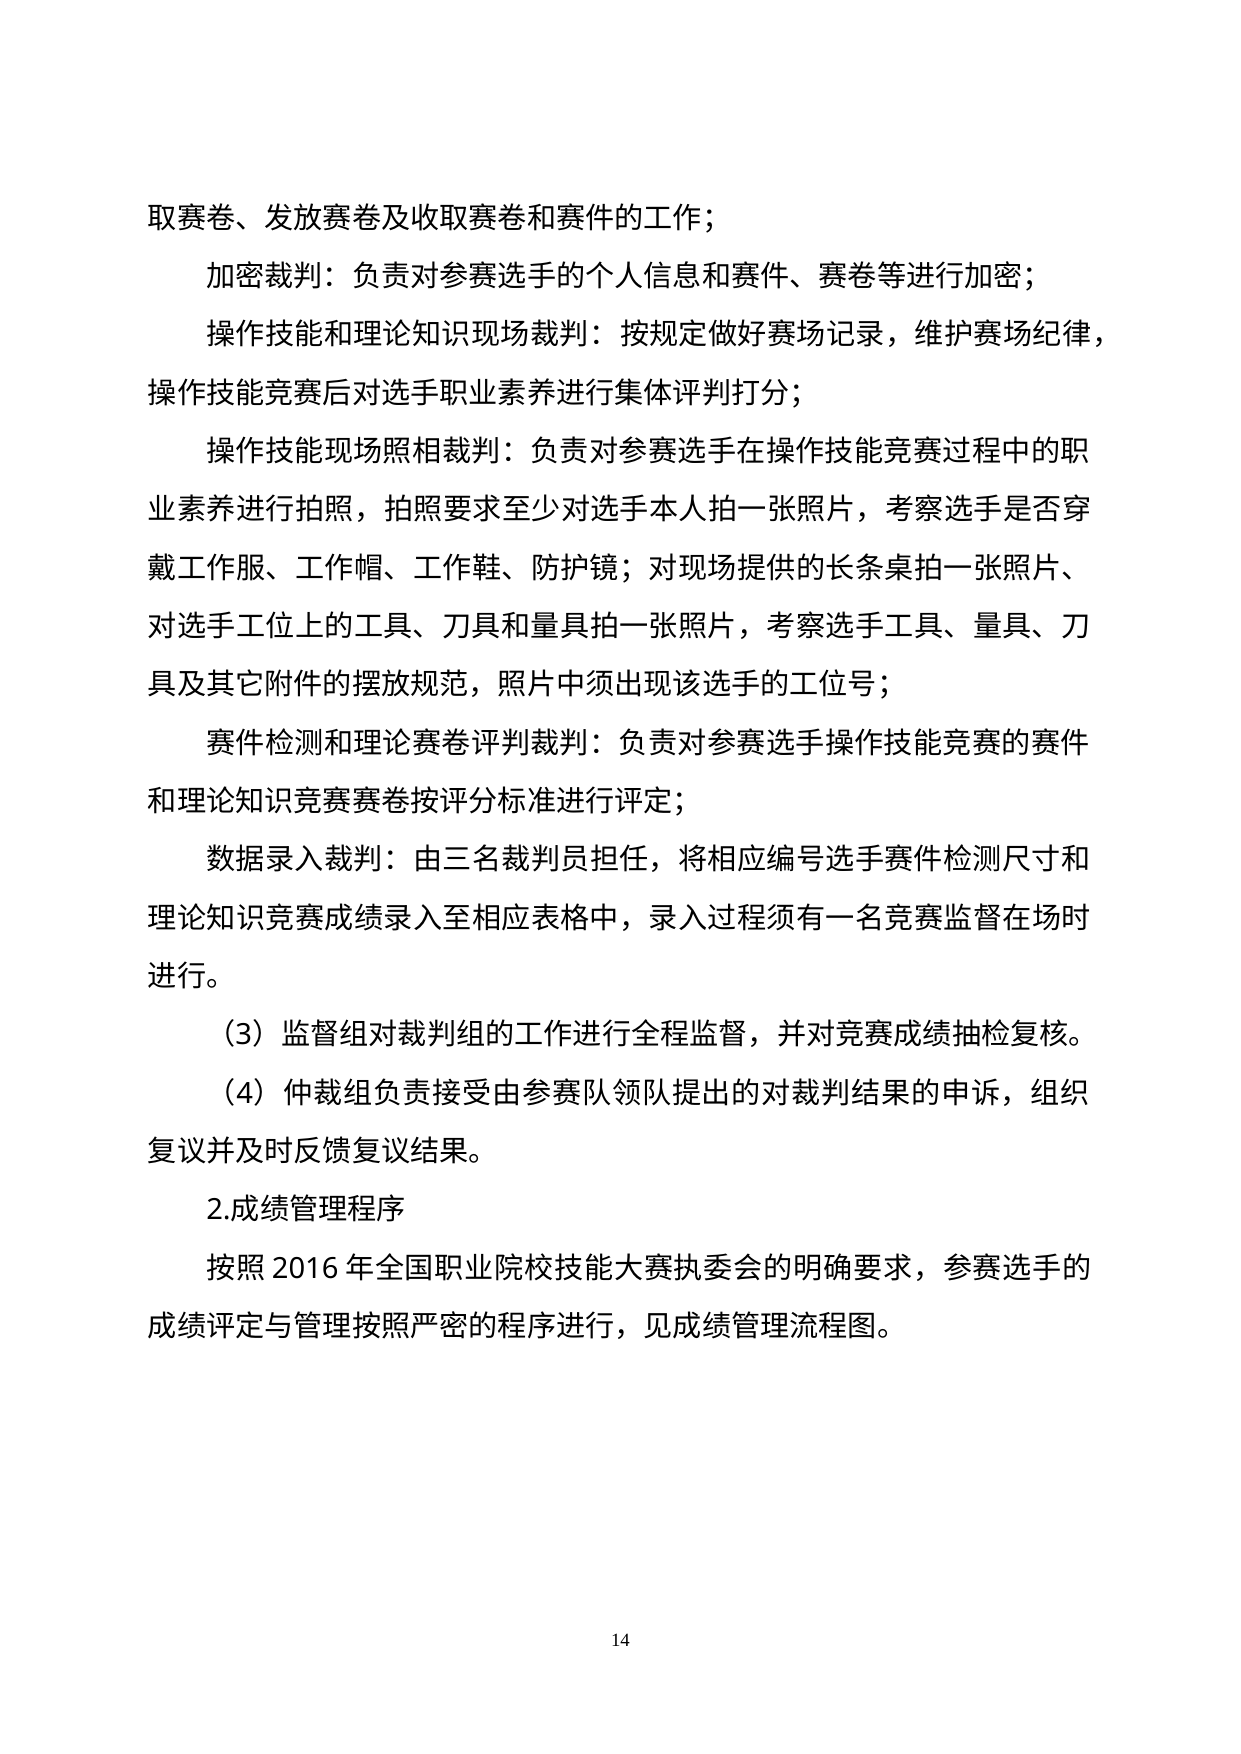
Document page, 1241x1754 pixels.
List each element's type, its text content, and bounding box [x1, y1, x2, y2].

text （3）监督组对裁判组的工作进行全程监督，并对竞赛成绩抽检复核。 [148, 995, 1092, 1053]
text （4）仲裁组负责接受由参赛队领队提出的对裁判结果的申诉，组织复议并及时反馈复议结果。 [148, 1053, 1092, 1170]
text 数据录入裁判：由三名裁判员担任，将相应编号选手赛件检测尺寸和理论知识竞赛成绩录入至相应表格中，录入过程须有一名竞赛监督在场时进行。 [148, 820, 1092, 995]
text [148, 178, 1092, 237]
text 赛件检测和理论赛卷评判裁判：负责对参赛选手操作技能竞赛的赛件和理论知识竞赛赛卷按评分标准进行评定； [148, 703, 1092, 820]
text 操作技能现场照相裁判：负责对参赛选手在操作技能竞赛过程中的职业素养进行拍照，拍照要求至少对选手本人拍一张照片，考察选手是否穿戴工作服、工作帽、工作鞋、防护镜；对现场提供的长条桌拍一张照片、对选手工位上的工具、刀具和量具拍一张照片，考察选手工具、量具、刀具及其它附件的摆放规范，照片中须出现该选手的工位号； [148, 412, 1092, 703]
text 加密裁判：负责对参赛选手的个人信息和赛件、赛卷等进行加密； [148, 237, 1092, 295]
text 操作技能和理论知识现场裁判：按规定做好赛场记录，维护赛场纪律，操作技能竞赛后对选手职业素养进行集体评判打分； [148, 295, 1092, 412]
text 2.成绩管理程序 [148, 1170, 1092, 1228]
text 按照2016年全国职业院校技能大赛执委会的明确要求，参赛选手的成绩评定与管理按照严密的程序进行，见成绩管理流程图。 [148, 1228, 1092, 1345]
